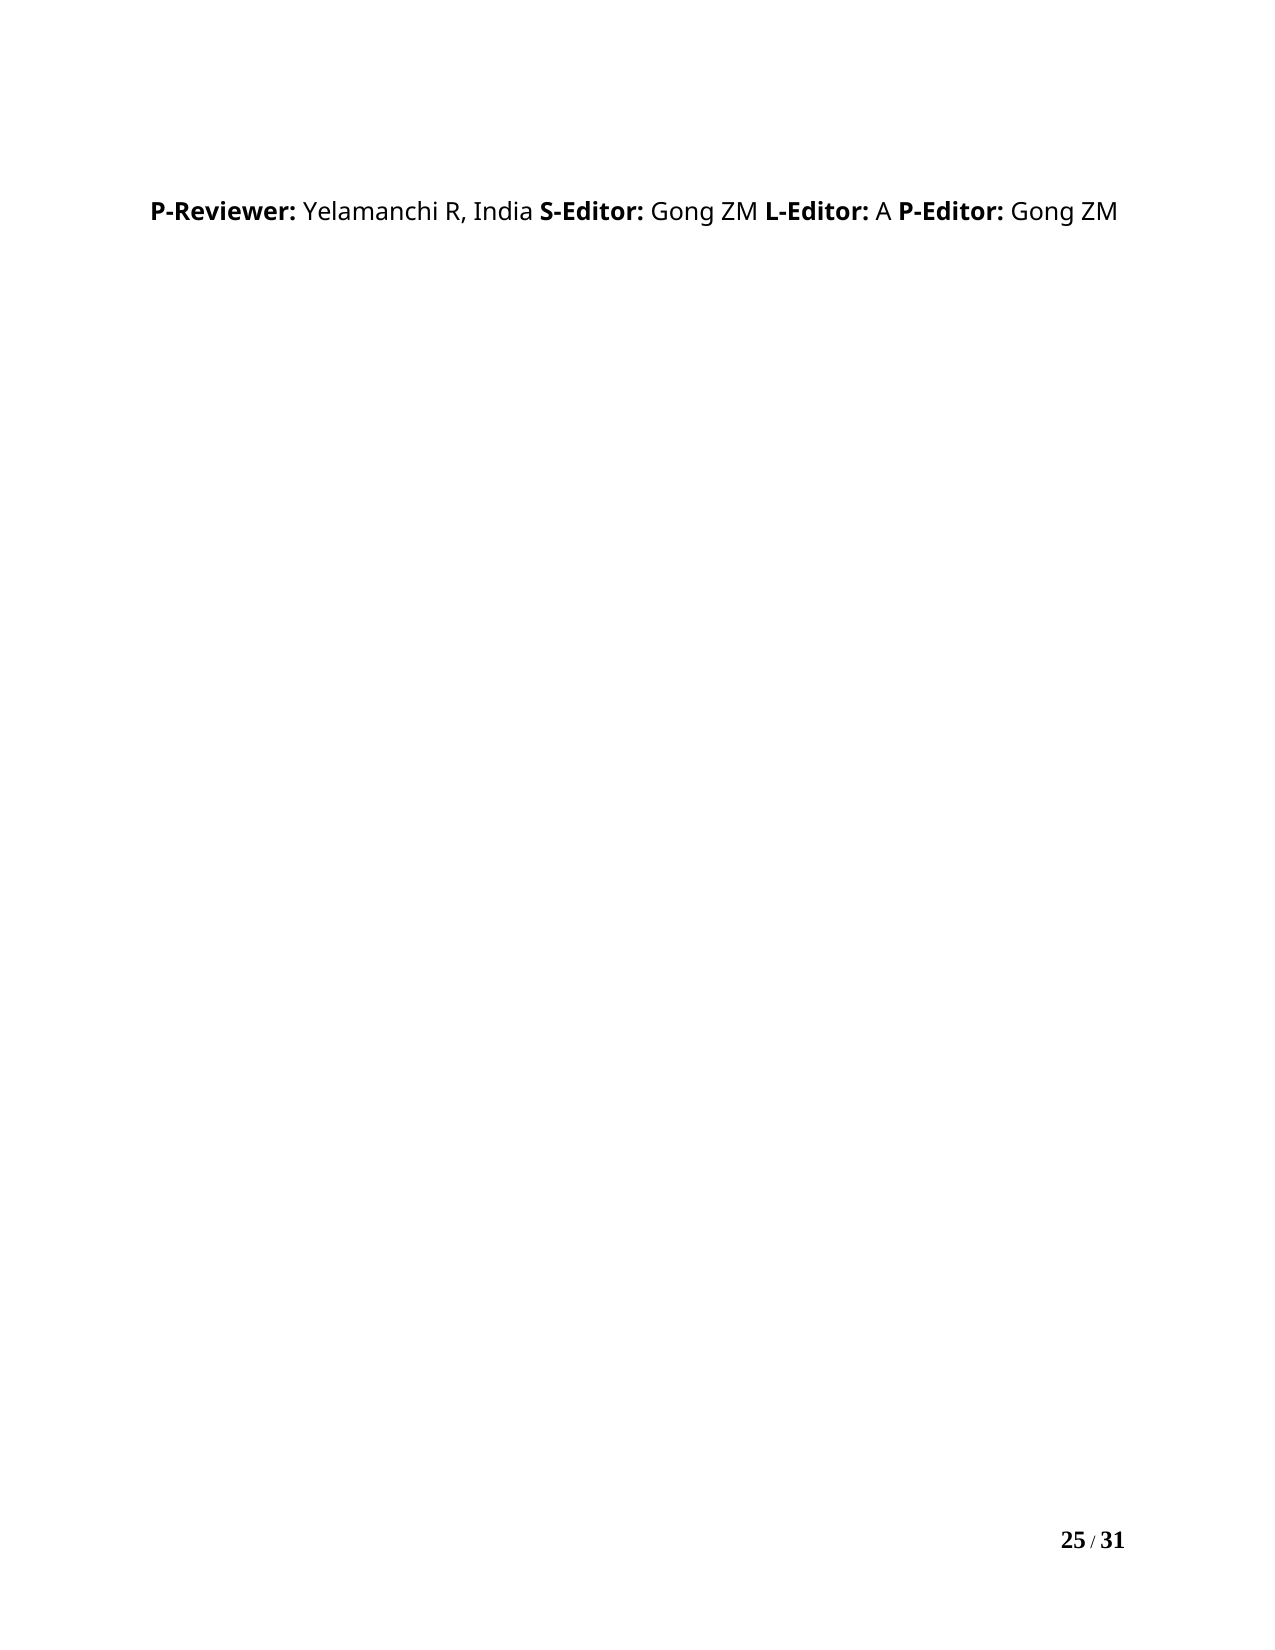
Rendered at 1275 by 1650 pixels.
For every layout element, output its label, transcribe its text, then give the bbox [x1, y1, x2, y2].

text P-Reviewer: Yelamanchi R, India S-Editor: Gong ZM L-Editor: A P-Editor: Gong ZM [150, 193, 1125, 227]
